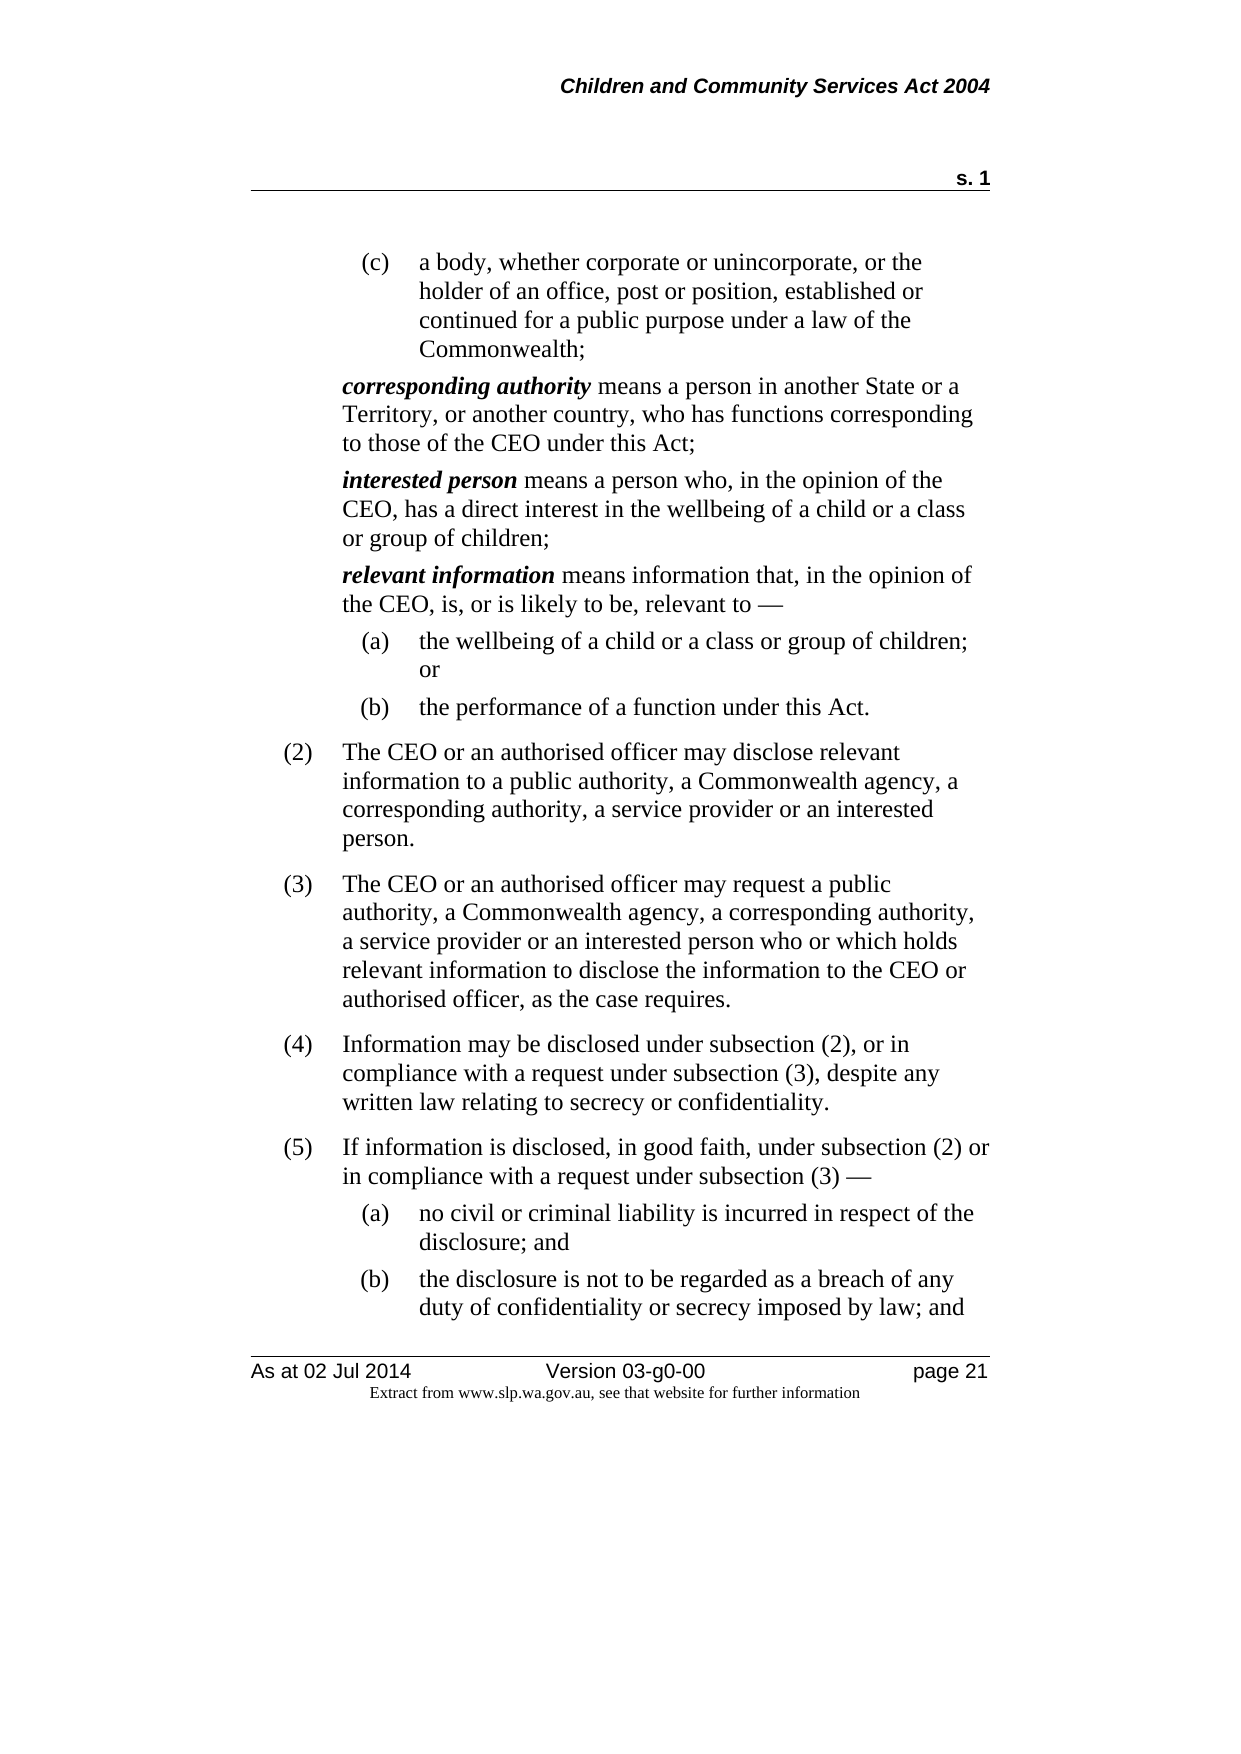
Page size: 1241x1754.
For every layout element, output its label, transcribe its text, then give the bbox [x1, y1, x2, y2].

text (3) The CEO or an authorised officer may request a public authority, a Commonwealth agency, a corresponding authority, a service provider or an interested person who or which holds relevant information to disclose the information to the CEO or authorised officer, as the case requires. [251, 869, 990, 1012]
text relevant information means information that, in the opinion of the CEO, is, or is likely to be, relevant to — [251, 560, 990, 617]
text (b) the performance of a function under this Act. [251, 692, 990, 720]
text (5) If information is disclosed, in good faith, under subsection (2) or in compliance with a request under subsection (3) — [251, 1132, 990, 1189]
text (a) no civil or criminal liability is incurred in respect of the disclosure; and [251, 1198, 990, 1255]
text (c) a body, whether corporate or unincorporate, or the holder of an office, post or position, established or continued for a public purpose under a law of the Commonwealth; [251, 247, 990, 362]
text (2) The CEO or an authorised officer may disclose relevant information to a public authority, a Commonwealth agency, a corresponding authority, a service provider or an interested person. [251, 737, 990, 852]
text (4) Information may be disclosed under subsection (2), or in compliance with a request under subsection (3), despite any written law relating to secrecy or confidentiality. [251, 1029, 990, 1115]
text corresponding authority means a person in another State or a Territory, or another country, who has functions corresponding to those of the CEO under this Act; [251, 371, 990, 457]
text (b) the disclosure is not to be regarded as a breach of any duty of confidentiality or secrecy imposed by law; and [251, 1264, 990, 1321]
text (a) the wellbeing of a child or a class or group of children; or [251, 626, 990, 683]
text interested person means a person who, in the opinion of the CEO, has a direct interest in the wellbeing of a child or a class or group of children; [251, 465, 990, 552]
